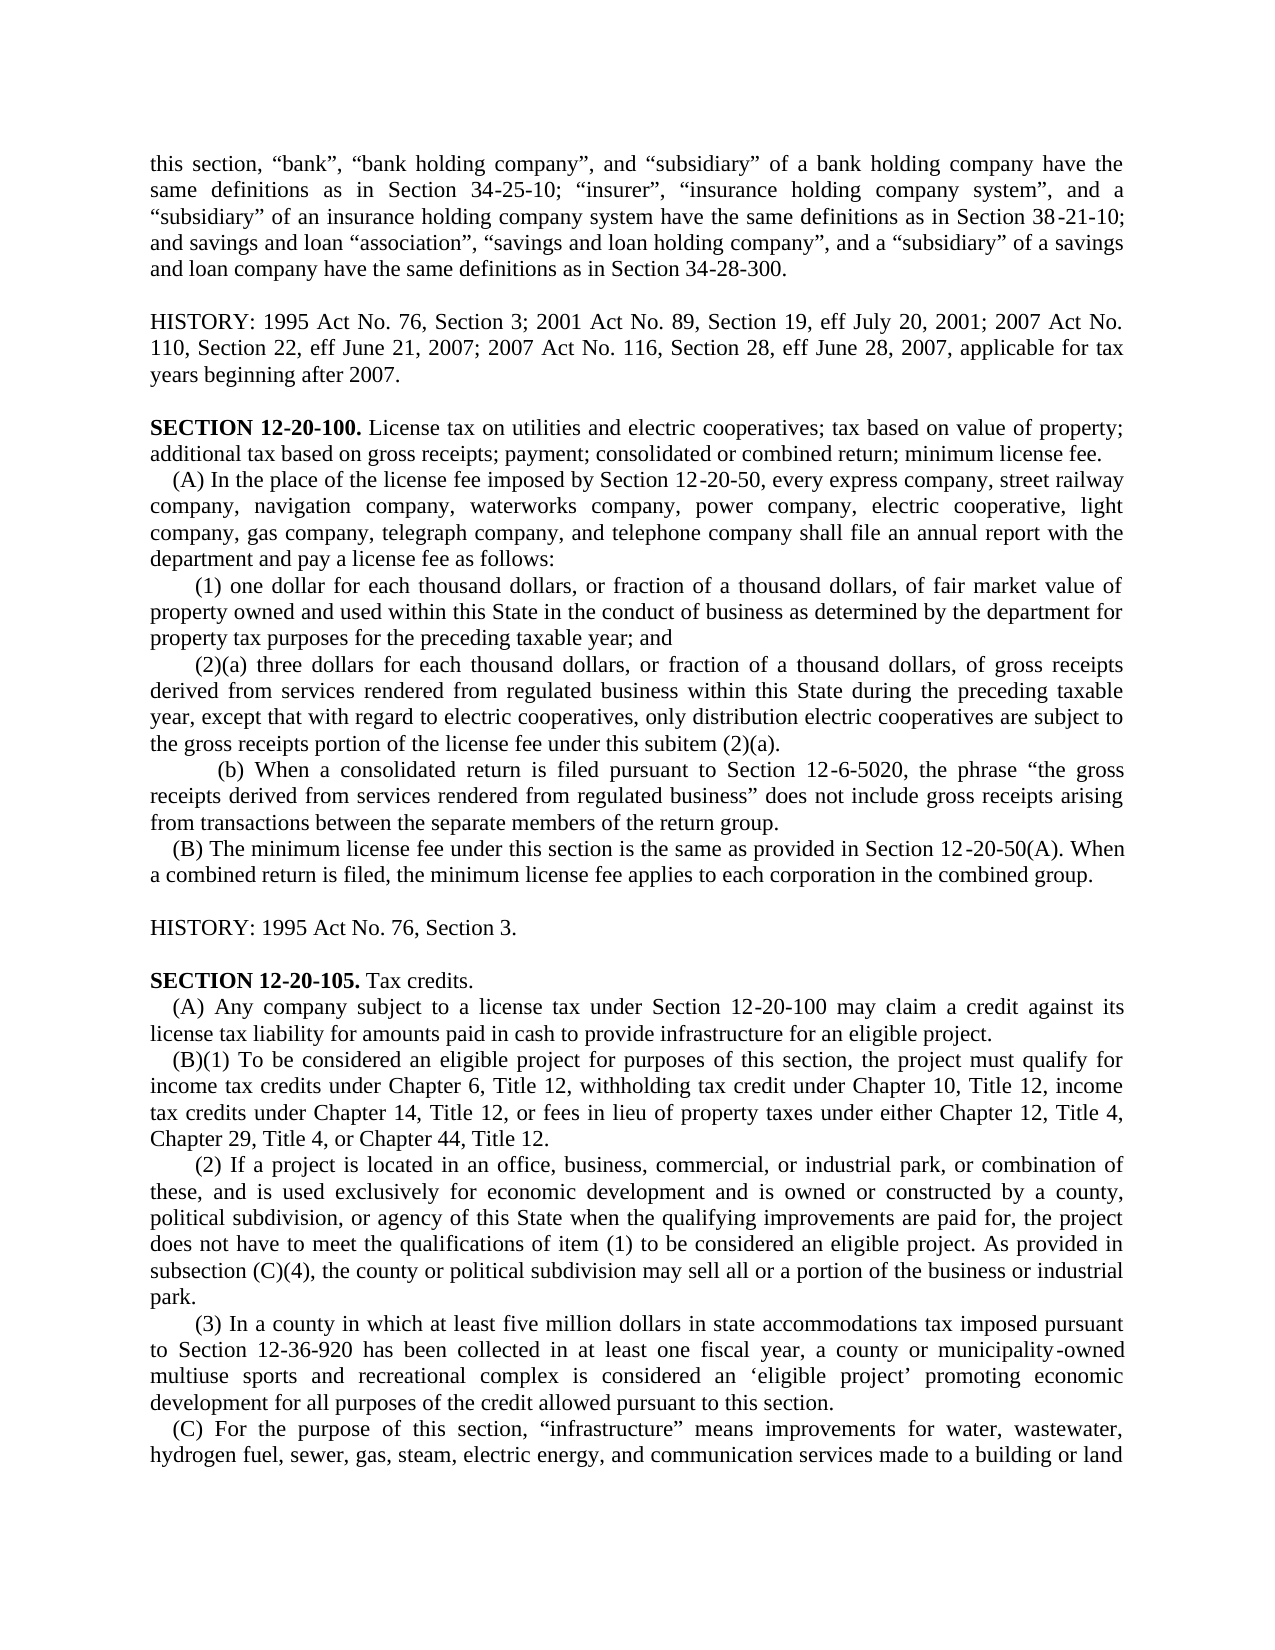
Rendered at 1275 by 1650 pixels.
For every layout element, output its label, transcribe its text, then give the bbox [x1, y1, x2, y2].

text HISTORY: 1995 Act No. 76, Section 3. [150, 914, 1125, 941]
text (2) If a project is located in an office, business, commercial, or industrial park, or combination of these, and is used exclusively for economic development and is owned or constructed by a county, political subdivision, or agency of this State when the qualifying improvements are paid for, the project does not have to meet the qualifications of item (1) to be considered an eligible project. As provided in subsection (C)(4), the county or political subdivision may sell all or a portion of the business or industrial park. [150, 1151, 1125, 1309]
text (B)(1) To be considered an eligible project for purposes of this section, the project must qualify for income tax credits under Chapter 6, Title 12, withholding tax credit under Chapter 10, Title 12, income tax credits under Chapter 14, Title 12, or fees in lieu of property taxes under either Chapter 12, Title 4, Chapter 29, Title 4, or Chapter 44, Title 12. [150, 1046, 1125, 1151]
text (A) In the place of the license fee imposed by Section 12-20-50, every express company, street railway company, navigation company, waterworks company, power company, electric cooperative, light company, gas company, telegraph company, and telephone company shall file an annual report with the department and pay a license fee as follows: [150, 466, 1125, 572]
text HISTORY: 1995 Act No. 76, Section 3; 2001 Act No. 89, Section 19, eff July 20, 2001; 2007 Act No. 110, Section 22, eff June 21, 2007; 2007 Act No. 116, Section 28, eff June 28, 2007, applicable for tax years beginning after 2007. [150, 308, 1125, 387]
text (2)(a) three dollars for each thousand dollars, or fraction of a thousand dollars, of gross receipts derived from services rendered from regulated business within this State during the preceding taxable year, except that with regard to electric cooperatives, only distribution electric cooperatives are subject to the gross receipts portion of the license fee under this subitem (2)(a). [150, 651, 1125, 756]
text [150, 1415, 1125, 1468]
text (B) The minimum license fee under this section is the same as provided in Section 12-20-50(A). When a combined return is filed, the minimum license fee applies to each corporation in the combined group. [150, 835, 1125, 888]
text (3) In a county in which at least five million dollars in state accommodations tax imposed pursuant to Section 12-36-920 has been collected in at least one fiscal year, a county or municipality-owned multiuse sports and recreational complex is considered an ‘eligible project’ promoting economic development for all purposes of the credit allowed pursuant to this section. [150, 1309, 1125, 1415]
text (A) Any company subject to a license tax under Section 12-20-100 may claim a credit against its license tax liability for amounts paid in cash to provide infrastructure for an eligible project. [150, 993, 1125, 1046]
text (1) one dollar for each thousand dollars, or fraction of a thousand dollars, of fair market value of property owned and used within this State in the conduct of business as determined by the department for property tax purposes for the preceding taxable year; and [150, 572, 1125, 651]
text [150, 150, 1125, 282]
text SECTION 12-20-105. Tax credits. [150, 967, 1125, 993]
text SECTION 12-20-100. License tax on utilities and electric cooperatives; tax based on value of property; additional tax based on gross receipts; payment; consolidated or combined return; minimum license fee. [150, 413, 1125, 466]
text (b) When a consolidated return is filed pursuant to Section 12-6-5020, the phrase “the gross receipts derived from services rendered from regulated business” does not include gross receipts arising from transactions between the separate members of the return group. [150, 756, 1125, 835]
